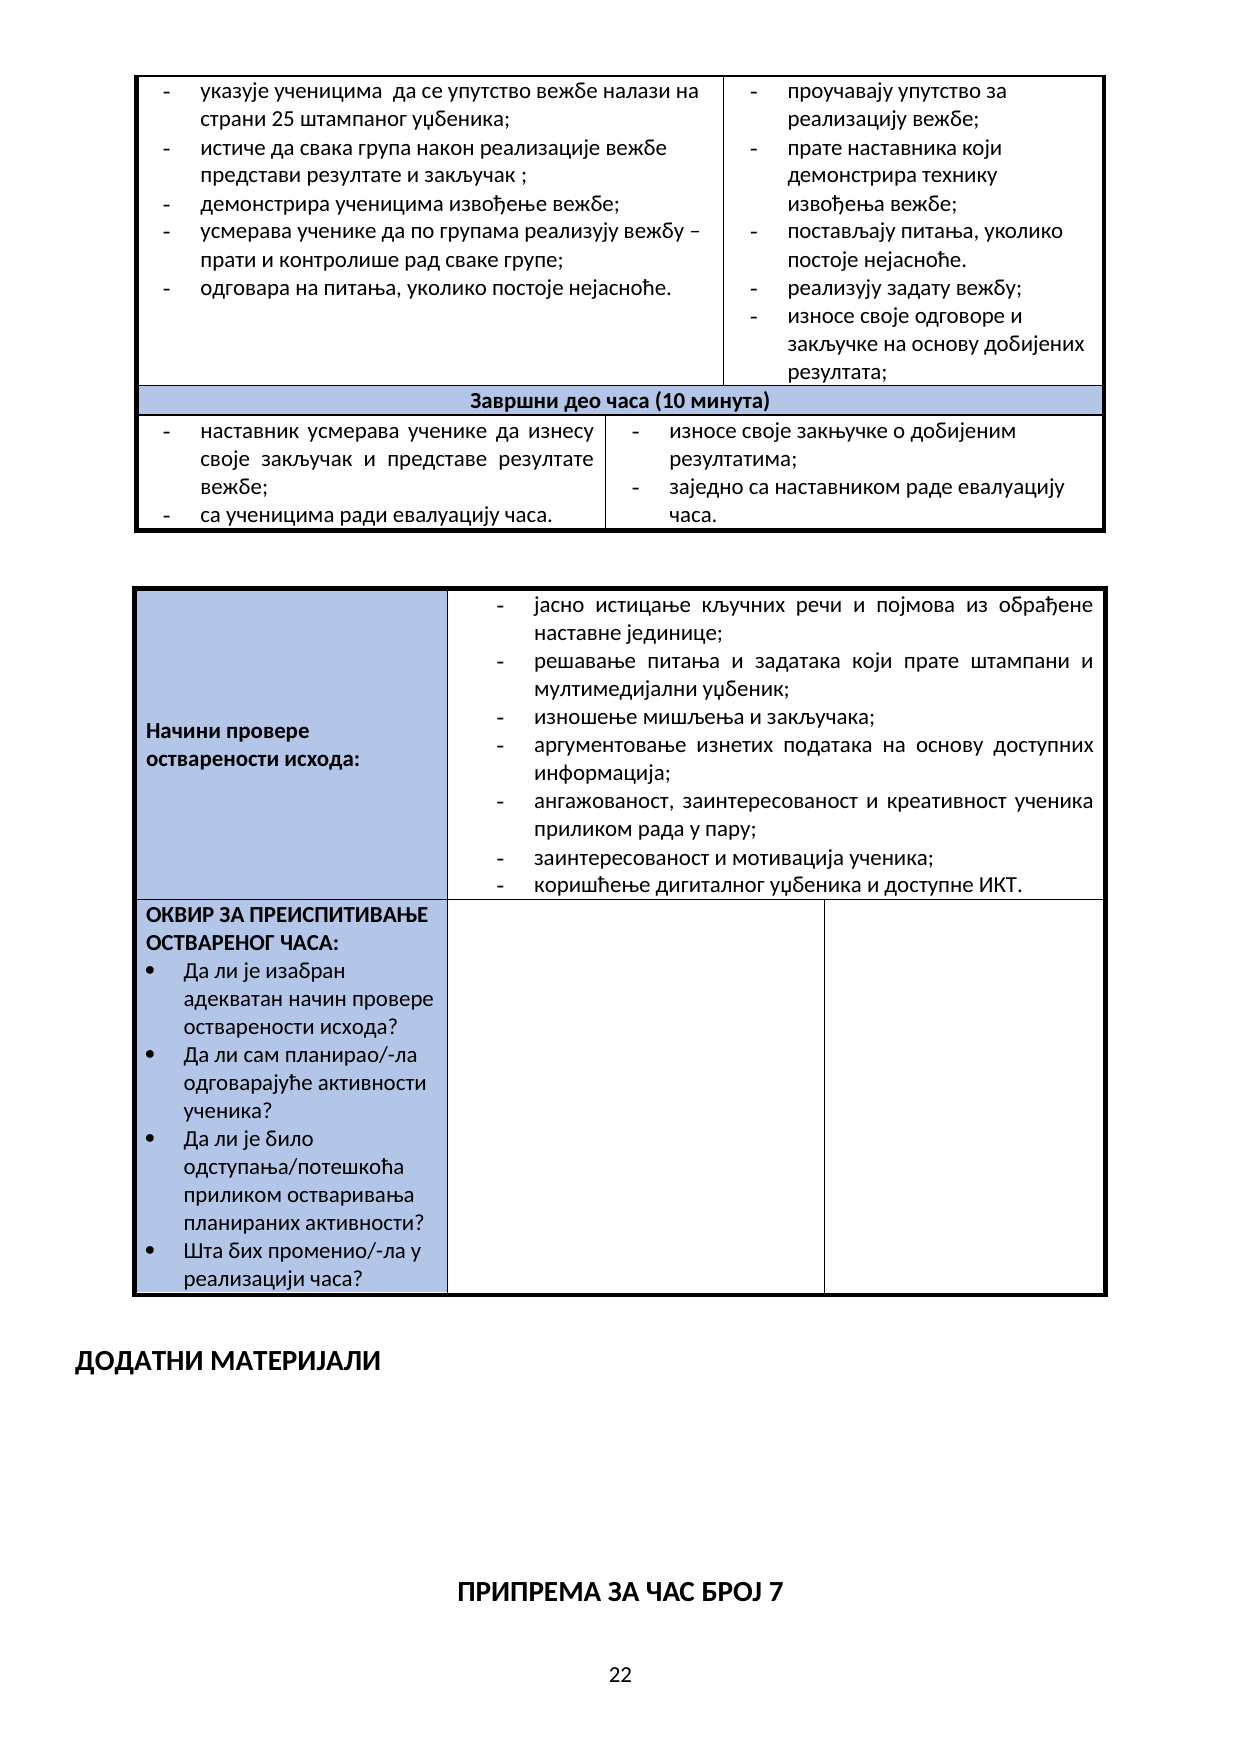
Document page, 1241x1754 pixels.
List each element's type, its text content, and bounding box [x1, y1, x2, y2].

table_cell Завршни део часа (10 минута) [139, 386, 1102, 414]
table_header јасно истицање кључних речи и појмова из обрађене наставне јединице; решавање питања и задатака који прате штампани и мултимедијални уџбеник; изношење мишљења и закључака; аргументовање изнетих података на основу доступних информација; ангажованост, заинтересованост и креативност ученика приликом рада у пару; заинтересованост и мотивација ученика; коришћење дигиталног уџбеника и доступне ИКТ. [448, 591, 1103, 899]
table_cell наставник усмерава ученике да изнесу своје закључак и представе резултате вежбе; са ученицима ради евалуацију часа. [139, 416, 605, 528]
table_cell [448, 900, 824, 1292]
table_header Начини провере остварености исхода: [137, 591, 447, 899]
text ДОДАТНИ МАТЕРИЈАЛИ [75, 1342, 1165, 1377]
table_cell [724, 77, 1102, 385]
table_cell [825, 900, 1103, 1292]
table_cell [139, 77, 723, 385]
table_cell износе своје закњучке о добијеним резултатима; заједно са наставником раде евалуацију часа. [606, 416, 1102, 528]
table_cell ОКВИР ЗА ПРЕИСПИТИВАЊЕ ОСТВАРЕНОГ ЧАСА: Да ли је изабран адекватан начин провере остварености исхода? Да ли сам планирао/-ла одговарајуће активности ученика? Да ли је било одступања/потешкоћа приликом остваривања планираних активности? Шта бих променио/-ла у реализацији часа? [137, 900, 447, 1292]
text ПРИПРЕМА ЗА ЧАС БРОЈ 7 [75, 1573, 1165, 1608]
